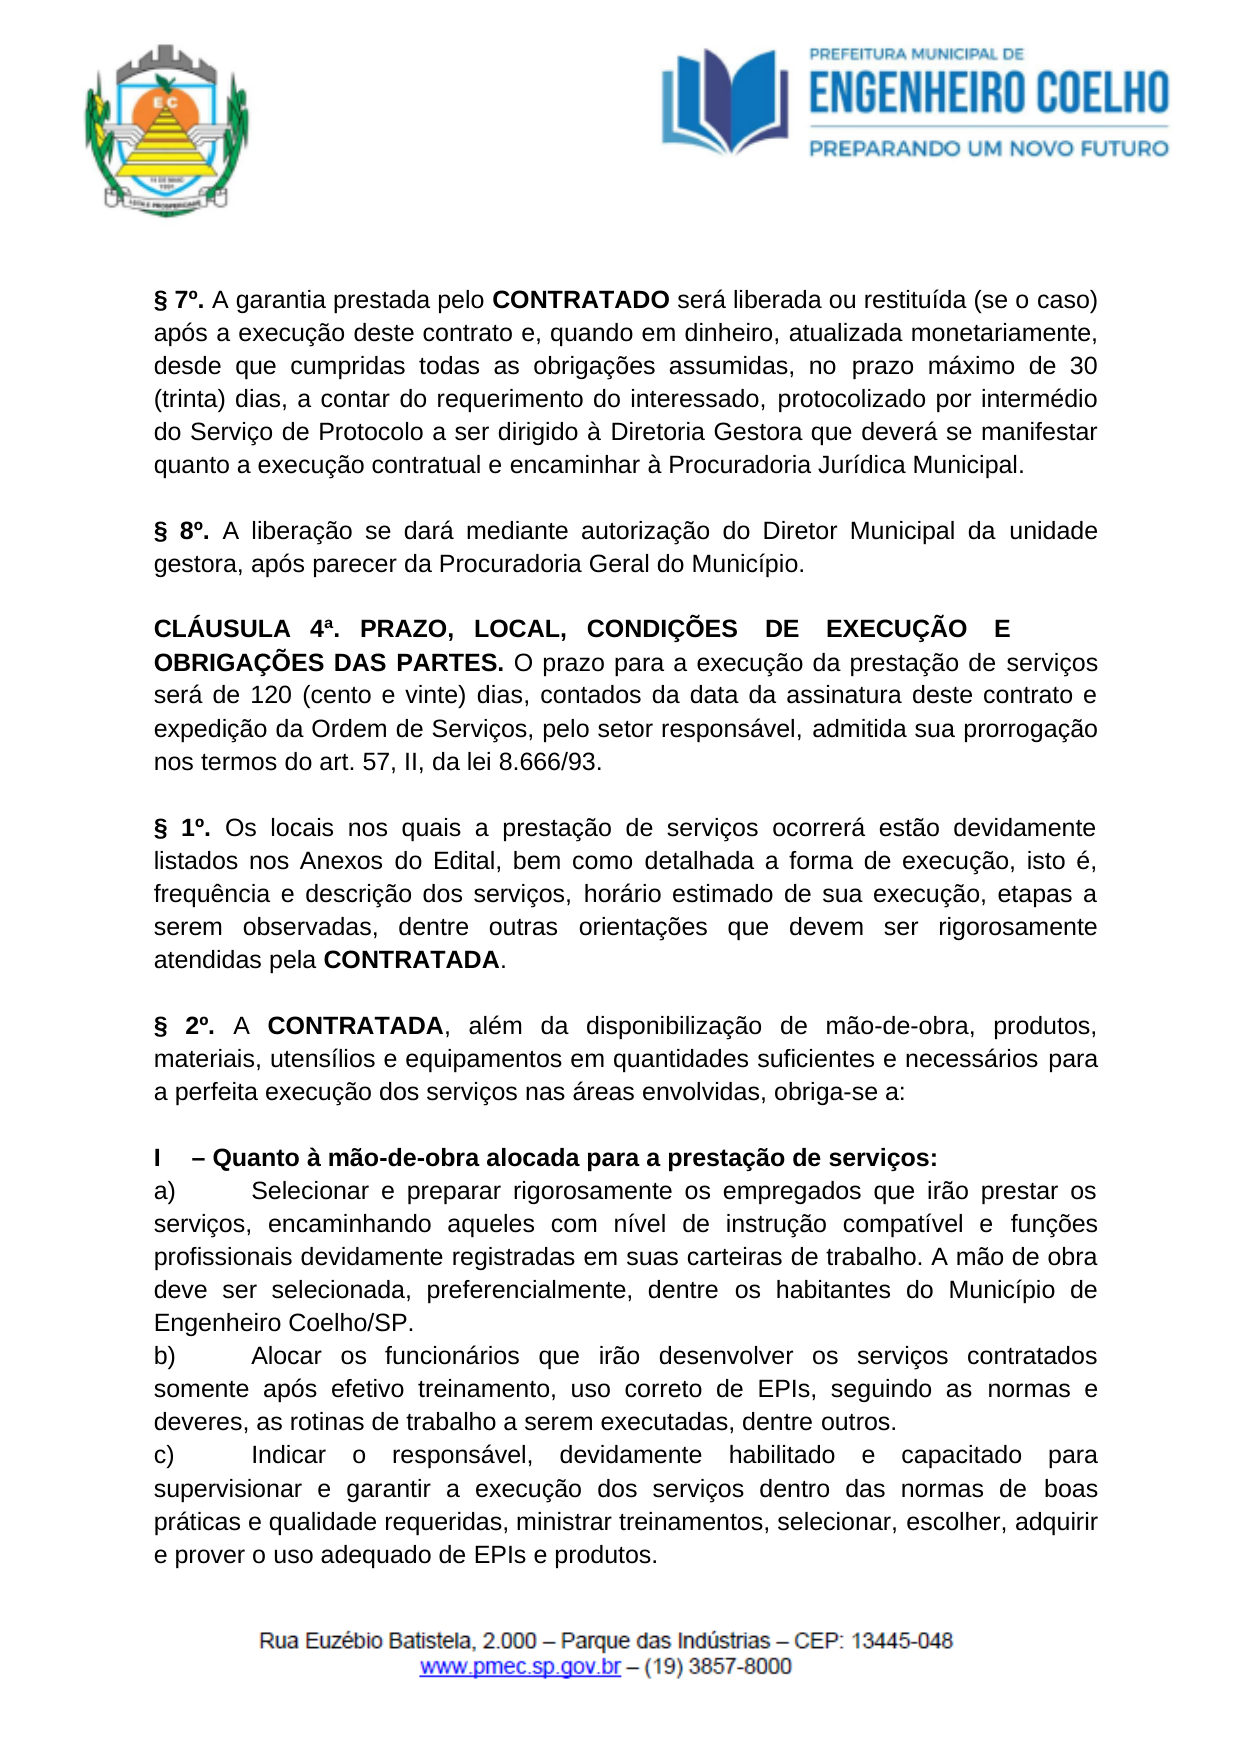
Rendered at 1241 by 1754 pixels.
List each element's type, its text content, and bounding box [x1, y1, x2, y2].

text § 1º. Os locais nos quais a prestação de serviços ocorrerá estão devidamente listados nos Anexos do Edital, bem como detalhada a forma de execução, isto é, frequência e descrição dos serviços, horário estimado de sua execução, etapas a serem observadas, dentre outras orientações que devem ser rigorosamente atendidas pela CONTRATADA. [153, 813, 1098, 973]
subtitle – Quanto à mão-de-obra alocada para a prestação de serviços: [153, 1143, 1098, 1172]
text § 8º. A liberação se dará mediante autorização do Diretor Municipal da unidade gestora, após parecer da Procuradoria Geral do Município. [153, 516, 1098, 577]
picture [227, 1602, 988, 1698]
text § 2º. A CONTRATADA, além da disponibilização de mão-de-obra, produtos, materiais, utensílios e equipamentos em quantidades suficientes e necessários para a perfeita execução dos serviços nas áreas envolvidas, obriga-se a: [153, 1011, 1098, 1106]
text OBRIGAÇÕES DAS PARTES. O prazo para a execução da prestação de serviços será de 120 (cento e vinte) dias, contados da data da assinatura deste contrato e expedição da Ordem de Serviços, pelo setor responsável, admitida sua prorrogação nos termos do art. 57, II, da lei 8.666/93. [153, 647, 1098, 775]
list Selecionar e preparar rigorosamente os empregados que irão prestar os serviços, encaminhando aqueles com nível de instrução compatível e funções profissionais devidamente registradas em suas carteiras de trabalho. A mão de obra deve ser selecionada, preferencialmente, dentre os habitantes do Município de Engenheiro Coelho/SP. [153, 1176, 1098, 1337]
subtitle CLÁUSULA 4ª. PRAZO, LOCAL, CONDIÇÕES DE EXECUÇÃO E [153, 614, 1098, 643]
list Alocar os funcionários que irão desenvolver os serviços contratados somente após efetivo treinamento, uso correto de EPIs, seguindo as normas e deveres, as rotinas de trabalho a serem executadas, dentre outros. [153, 1341, 1098, 1436]
text § 7º. A garantia prestada pelo CONTRATADO será liberada ou restituída (se o caso) após a execução deste contrato e, quando em dinheiro, atualizada monetariamente, desde que cumpridas todas as obrigações assumidas, no prazo máximo de 30 (trinta) dias, a contar do requerimento do interessado, protocolizado por intermédio do Serviço de Protocolo a ser dirigido à Diretoria Gestora que deverá se manifestar quanto a execução contratual e encaminhar à Procuradoria Jurídica Municipal. [153, 285, 1098, 479]
list Indicar o responsável, devidamente habilitado e capacitado para supervisionar e garantir a execução dos serviços dentro das normas de boas práticas e qualidade requeridas, ministrar treinamentos, selecionar, escolher, adquirir e prover o uso adequado de EPIs e produtos. [153, 1441, 1098, 1568]
picture [50, 24, 1195, 233]
